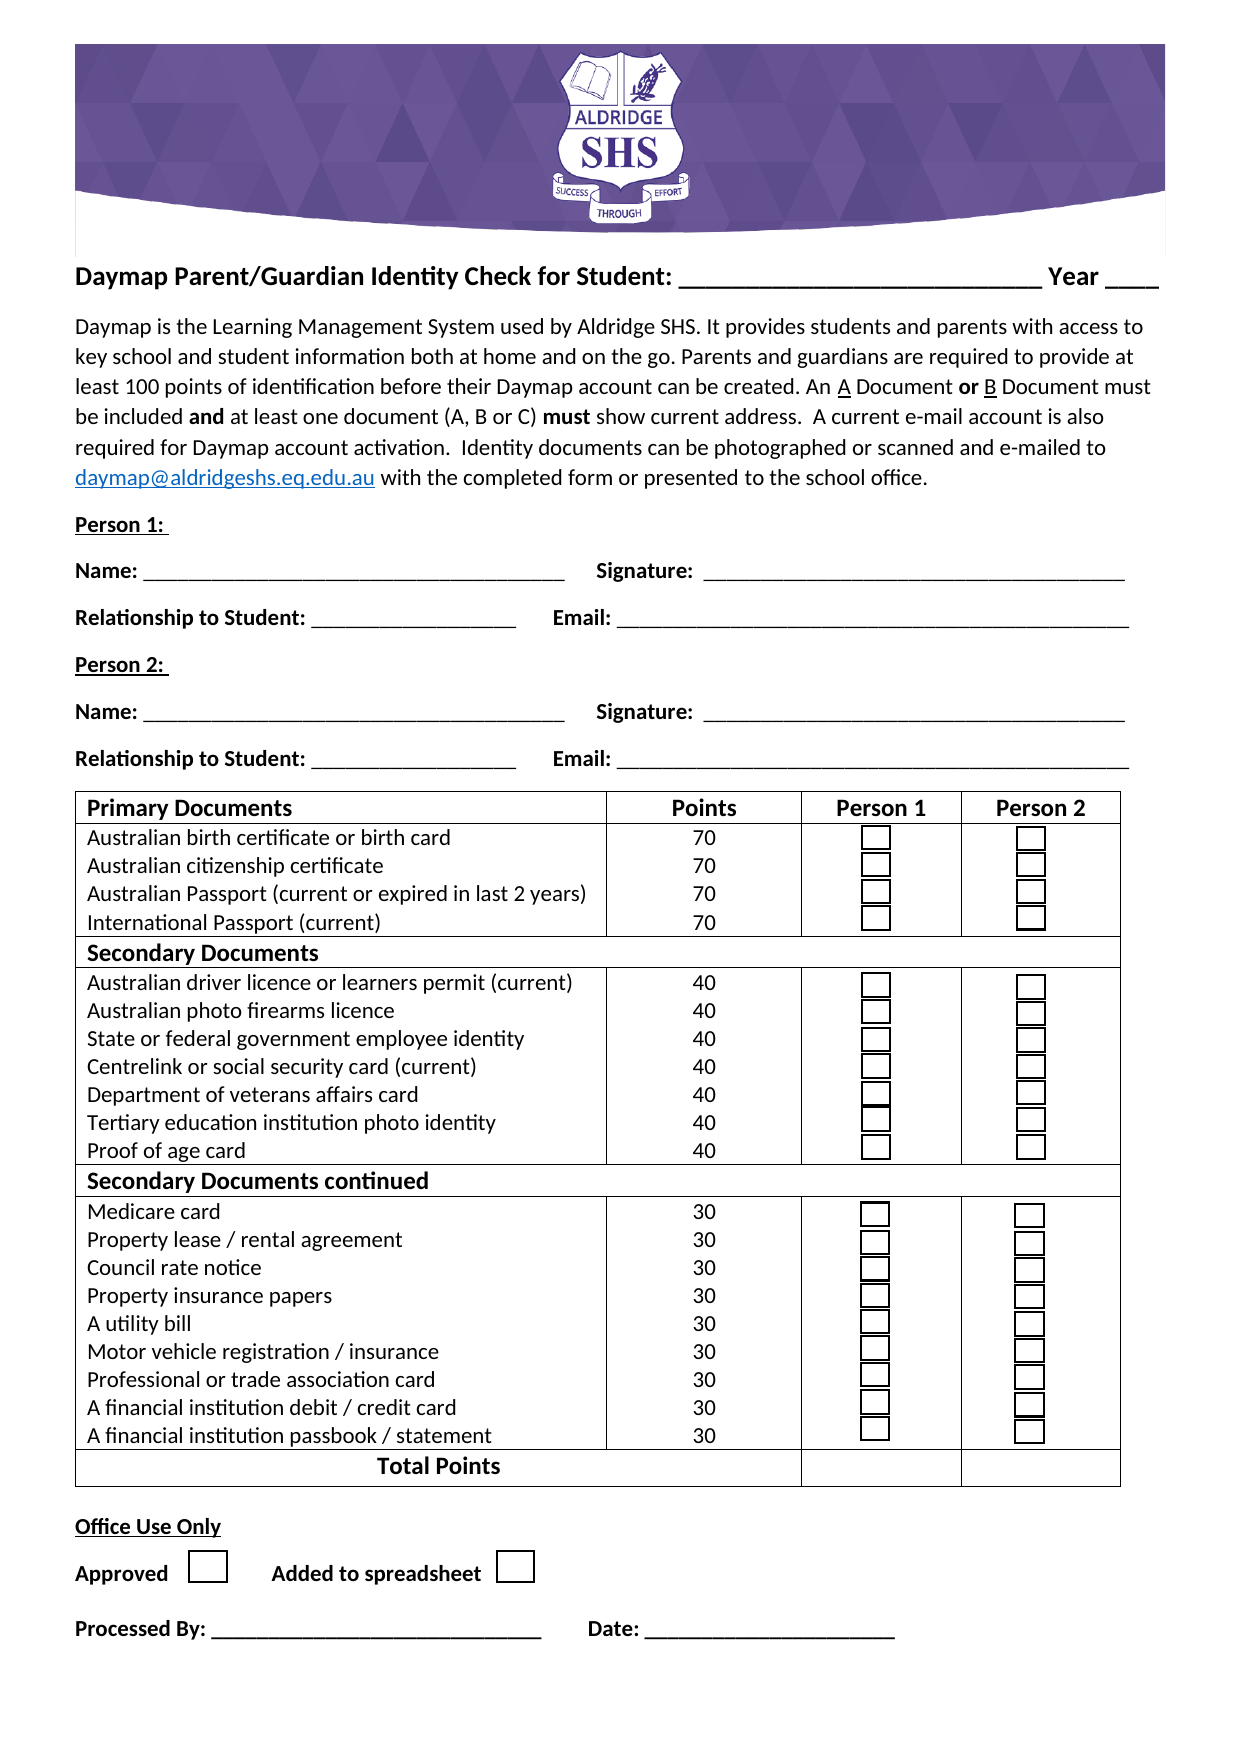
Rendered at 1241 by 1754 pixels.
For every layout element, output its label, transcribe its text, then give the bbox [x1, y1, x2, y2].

table_cell Australian birth certificate or birth card Australian citizenship certificate Australian Passport (current or expired in last 2 years) International Passport (current) [76, 824, 606, 936]
table_cell [802, 1450, 961, 1486]
text Office Use Only [75, 1512, 1165, 1540]
text Name: _____________________________________ Signature: _____________________________________ [75, 557, 1165, 584]
text Relationship to Student: __________________ Email: _____________________________________________ [75, 744, 1165, 772]
table_cell [962, 968, 1120, 1164]
table_cell Medicare card Property lease / rental agreement Council rate notice Property insurance papers A utility bill Motor vehicle registration / insurance Professional or trade association card A financial institution debit / credit card A financial institution passbook / statement [76, 1197, 606, 1449]
table_cell Australian driver licence or learners permit (current) Australian photo firearms licence State or federal government employee identity Centrelink or social security card (current) Department of veterans affairs card Tertiary education institution photo identity Proof of age card [76, 968, 606, 1164]
picture [75, 44, 1166, 257]
table_cell 30 30 30 30 30 30 30 30 30 [607, 1197, 801, 1449]
table_cell [962, 1450, 1120, 1486]
text Approved Added to spreadsheet [75, 1559, 1165, 1587]
text Person 2: [75, 650, 1165, 678]
text Person 1: [75, 510, 1165, 538]
table_cell 70 70 70 70 [607, 824, 801, 936]
table_cell [962, 824, 1120, 936]
text Processed By: _____________________________ Date: ______________________ [75, 1614, 1165, 1642]
table_cell Total Points [76, 1450, 801, 1486]
table_cell Secondary Documents [76, 937, 1120, 967]
table_header Points [607, 792, 801, 822]
text Daymap is the Learning Management System used by Aldridge SHS. It provides students and parents with access to key school and student information both at home and on the go. Parents and guardians are required to provide at least 100 points of identification before their Daymap account can be created. An A Document or B Document must be included and at least one document (A, B or C) must show current address. A current e-mail account is also required for Daymap account activation. Identity documents can be photographed or scanned and e-mailed to daymap@aldridgeshs.eq.edu.au with the completed form or presented to the school office. [75, 312, 1165, 491]
table_cell [802, 824, 961, 936]
table_cell [962, 1197, 1120, 1449]
table_header Primary Documents [76, 792, 606, 822]
text Daymap Parent/Guardian Identity Check for Student: ___________________________ Year ____ [75, 257, 1165, 292]
text Relationship to Student: __________________ Email: _____________________________________________ [75, 603, 1165, 631]
table_header Person 1 [802, 792, 961, 822]
text Name: _____________________________________ Signature: _____________________________________ [75, 697, 1165, 725]
table_cell Secondary Documents continued [76, 1165, 1120, 1196]
table_cell [802, 968, 961, 1164]
table_cell [802, 1197, 961, 1449]
table_header Person 2 [962, 792, 1120, 822]
table_cell 40 40 40 40 40 40 40 [607, 968, 801, 1164]
